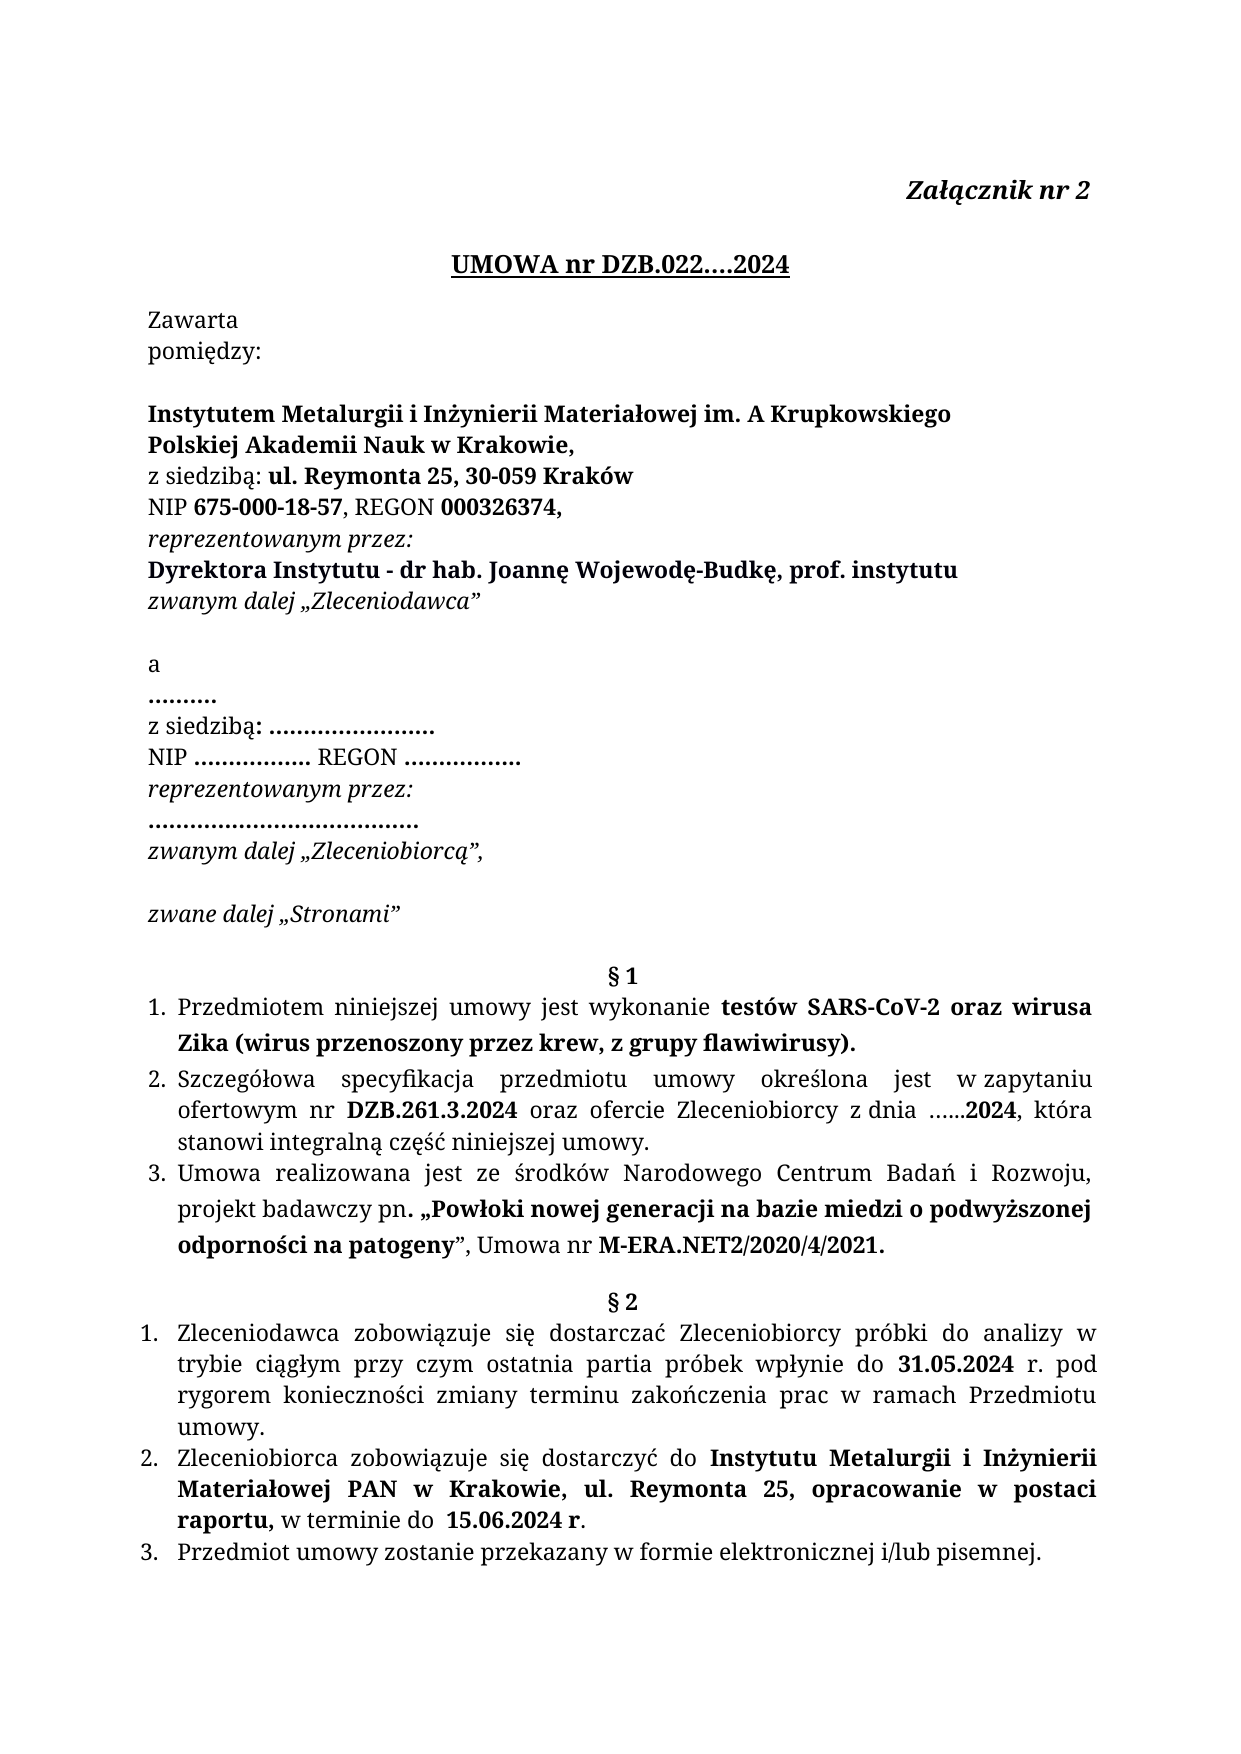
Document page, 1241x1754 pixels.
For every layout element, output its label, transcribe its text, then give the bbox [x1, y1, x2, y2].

text ………………………………… [148, 804, 1093, 835]
text Dyrektora Instytutu - dr hab. Joannę Wojewodę-Budkę, prof. instytutu [148, 554, 1097, 585]
list Umowa realizowana jest ze środków Narodowego Centrum Badań i Rozwoju, projekt badawczy pn. „Powłoki nowej generacji na bazie miedzi o podwyższonej odporności na patogeny”, Umowa nr M-ERA.NET2/2020/4/2021. [148, 1157, 1093, 1260]
text reprezentowanym przez: [148, 772, 1093, 804]
text Zawarta [148, 304, 1093, 335]
list Przedmiotem niniejszej umowy jest wykonanie testów SARS-CoV-2 oraz wirusa Zika (wirus przenoszony przez krew, z grupy flawiwirusy). [148, 991, 1093, 1058]
text UMOWA nr DZB.022….2024 [148, 247, 1093, 281]
text NIP 675-000-18-57, REGON 000326374, [148, 491, 1097, 522]
text NIP …………….. REGON …………….. [148, 741, 1093, 772]
text reprezentowanym przez: [148, 522, 1097, 554]
list Przedmiot umowy zostanie przekazany w formie elektronicznej i/lub pisemnej. [140, 1536, 1093, 1567]
text § 1 [148, 960, 1097, 991]
list Zleceniobiorca zobowiązuje się dostarczyć do Instytutu Metalurgii i Inżynierii Materiałowej PAN w Krakowie, ul. Reymonta 25, opracowanie w postaci raportu, w terminie do 15.06.2024 r. [140, 1442, 1097, 1536]
text ………. [148, 679, 1093, 710]
list Załącznik nr 2 [148, 173, 1093, 207]
text pomiędzy: [148, 335, 1093, 366]
text § 2 [148, 1286, 1097, 1317]
text zwane dalej „Stronami” [148, 897, 1097, 929]
text zwanym dalej „Zleceniobiorcą”, [148, 835, 1093, 866]
text Instytutem Metalurgii i Inżynierii Materiałowej im. A Krupkowskiego [148, 397, 1097, 429]
text a [148, 647, 1093, 679]
text z siedzibą: …………………… [148, 710, 1093, 741]
text Polskiej Akademii Nauk w Krakowie, [148, 429, 1097, 460]
text z siedzibą: ul. Reymonta 25, 30-059 Kraków [148, 460, 1097, 491]
list Szczegółowa specyfikacja przedmiotu umowy określona jest w zapytaniu ofertowym nr DZB.261.3.2024 oraz ofercie Zleceniobiorcy z dnia …...2024, która stanowi integralną część niniejszej umowy. [148, 1063, 1093, 1157]
list Zleceniodawca zobowiązuje się dostarczać Zleceniobiorcy próbki do analizy w trybie ciągłym przy czym ostatnia partia próbek wpłynie do 31.05.2024 r. pod rygorem konieczności zmiany terminu zakończenia prac w ramach Przedmiotu umowy. [140, 1317, 1097, 1442]
text zwanym dalej „Zleceniodawca” [148, 585, 1097, 616]
